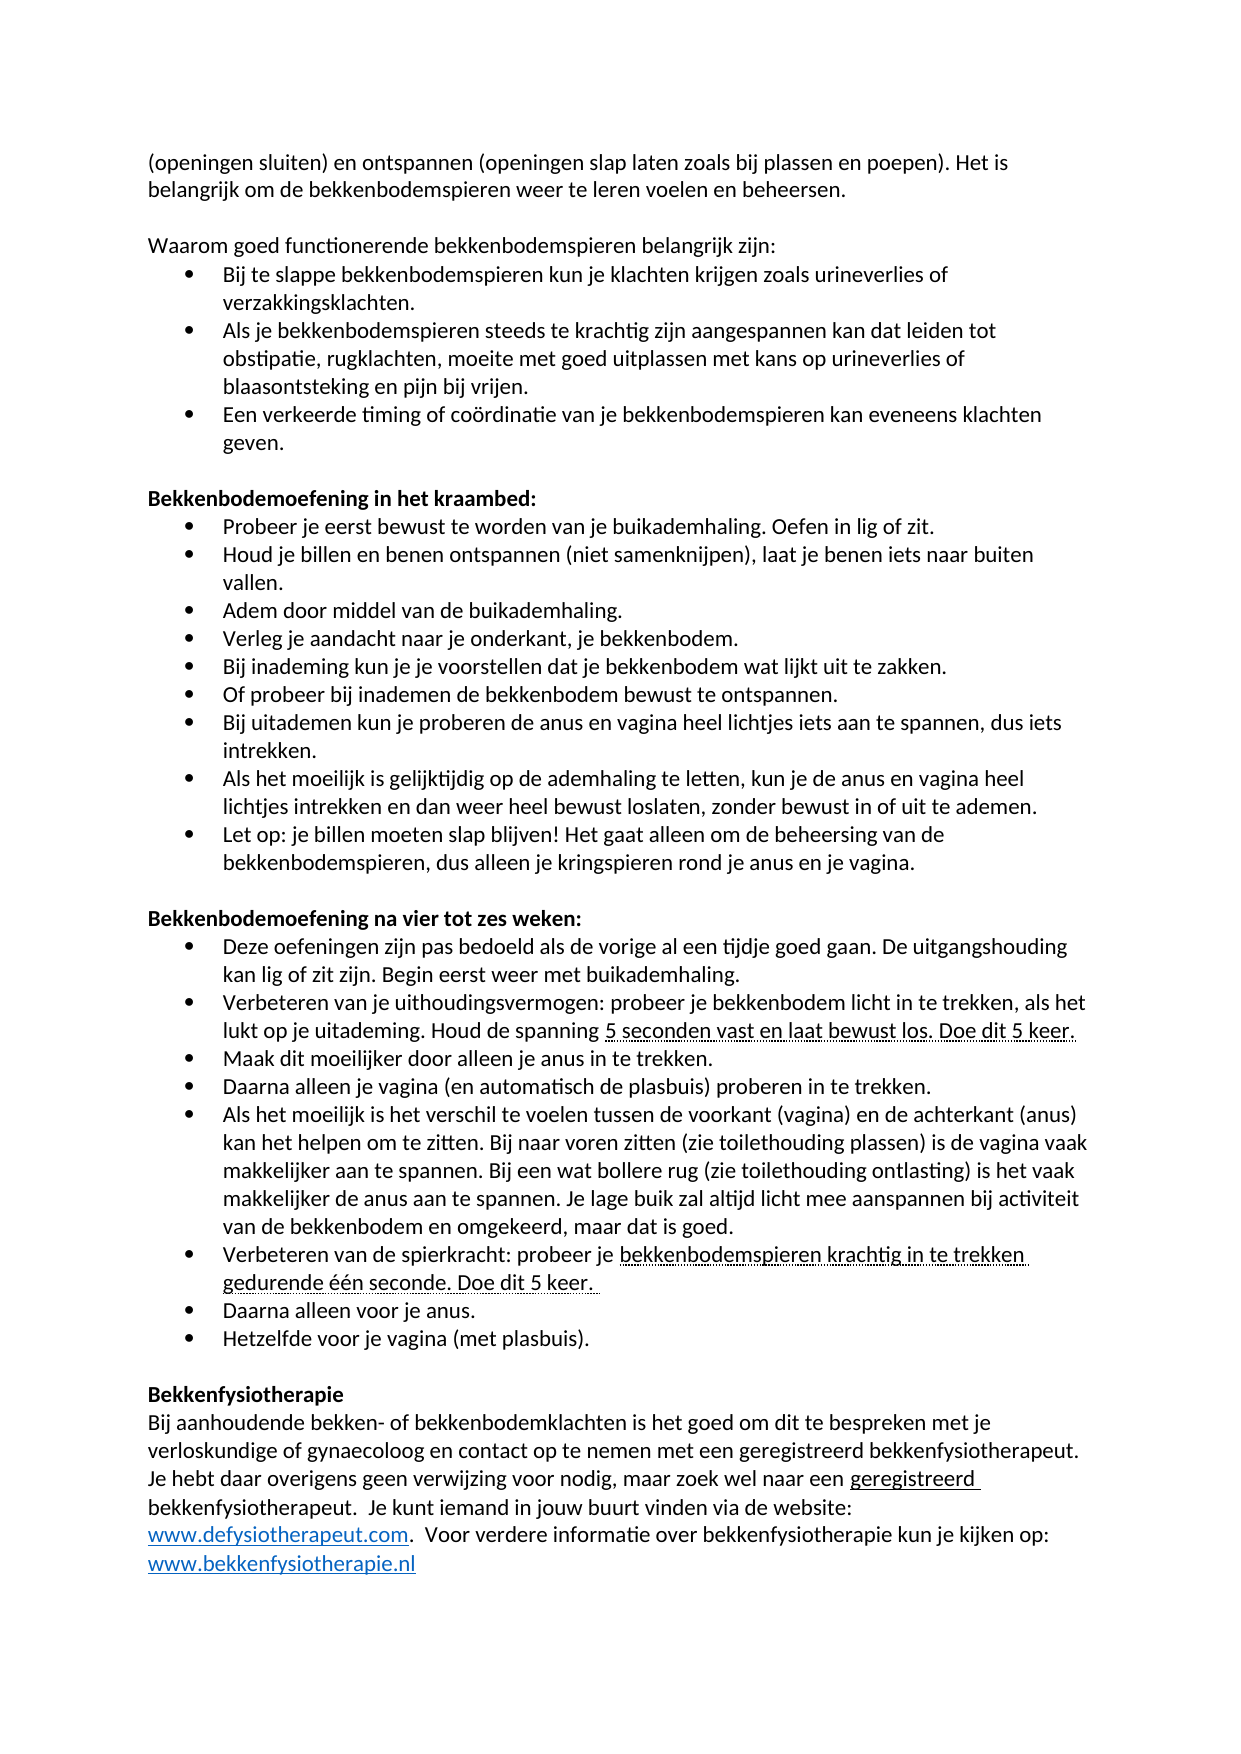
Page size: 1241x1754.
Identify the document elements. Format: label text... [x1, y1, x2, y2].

list Als het moeilijk is gelijktijdig op de ademhaling te letten, kun je de anus en vagina heel lichtjes intrekken en dan weer heel bewust loslaten, zonder bewust in of uit te ademen. [185, 764, 1093, 820]
list Of probeer bij inademen de bekkenbodem bewust te ontspannen. [185, 680, 1093, 708]
list Verleg je aandacht naar je onderkant, je bekkenbodem. [185, 624, 1093, 652]
text Bekkenfysiotherapie [148, 1381, 1093, 1408]
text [148, 148, 1093, 204]
list Verbeteren van je uithoudingsvermogen: probeer je bekkenbodem licht in te trekken, als het lukt op je uitademing. Houd de spanning 5 seconden vast en laat bewust los. Doe dit 5 keer. [185, 988, 1093, 1044]
text Bekkenbodemoefening na vier tot zes weken: [148, 904, 1093, 932]
list Bij uitademen kun je proberen de anus en vagina heel lichtjes iets aan te spannen, dus iets intrekken. [185, 708, 1093, 764]
list Daarna alleen voor je anus. [185, 1296, 1093, 1324]
list Verbeteren van de spierkracht: probeer je bekkenbodemspieren krachtig in te trekken gedurende één seconde. Doe dit 5 keer. [185, 1240, 1093, 1296]
list Een verkeerde timing of coördinatie van je bekkenbodemspieren kan eveneens klachten geven. [185, 400, 1093, 456]
list Maak dit moeilijker door alleen je anus in te trekken. [185, 1044, 1093, 1072]
list Houd je billen en benen ontspannen (niet samenknijpen), laat je benen iets naar buiten vallen. [185, 540, 1093, 596]
list Als het moeilijk is het verschil te voelen tussen de voorkant (vagina) en de achterkant (anus) kan het helpen om te zitten. Bij naar voren zitten (zie toilethouding plassen) is de vagina vaak makkelijker aan te spannen. Bij een wat bollere rug (zie toilethouding ontlasting) is het vaak makkelijker de anus aan te spannen. Je lage buik zal altijd licht mee aanspannen bij activiteit van de bekkenbodem en omgekeerd, maar dat is goed. [185, 1100, 1093, 1240]
text Bij aanhoudende bekken- of bekkenbodemklachten is het goed om dit te bespreken met je verloskundige of gynaecoloog en contact op te nemen met een geregistreerd bekkenfysiotherapeut. Je hebt daar overigens geen verwijzing voor nodig, maar zoek wel naar een geregistreerd bekkenfysiotherapeut. Je kunt iemand in jouw buurt vinden via de website: www.defysiotherapeut.com. Voor verdere informatie over bekkenfysiotherapie kun je kijken op: www.bekkenfysiotherapie.nl [148, 1408, 1093, 1577]
list Daarna alleen je vagina (en automatisch de plasbuis) proberen in te trekken. [185, 1072, 1093, 1100]
list Adem door middel van de buikademhaling. [185, 596, 1093, 624]
list Hetzelfde voor je vagina (met plasbuis). [185, 1324, 1093, 1352]
list Bij te slappe bekkenbodemspieren kun je klachten krijgen zoals urineverlies of verzakkingsklachten. [185, 260, 1093, 316]
list Let op: je billen moeten slap blijven! Het gaat alleen om de beheersing van de bekkenbodemspieren, dus alleen je kringspieren rond je anus en je vagina. [185, 820, 1093, 876]
list Als je bekkenbodemspieren steeds te krachtig zijn aangespannen kan dat leiden tot obstipatie, rugklachten, moeite met goed uitplassen met kans op urineverlies of blaasontsteking en pijn bij vrijen. [185, 316, 1093, 400]
list Bij inademing kun je je voorstellen dat je bekkenbodem wat lijkt uit te zakken. [185, 652, 1093, 680]
list Deze oefeningen zijn pas bedoeld als de vorige al een tijdje goed gaan. De uitgangshouding kan lig of zit zijn. Begin eerst weer met buikademhaling. [185, 932, 1093, 988]
text Waarom goed functionerende bekkenbodemspieren belangrijk zijn: [148, 232, 1093, 260]
text Bekkenbodemoefening in het kraambed: [148, 484, 1093, 512]
list Probeer je eerst bewust te worden van je buikademhaling. Oefen in lig of zit. [185, 512, 1093, 540]
